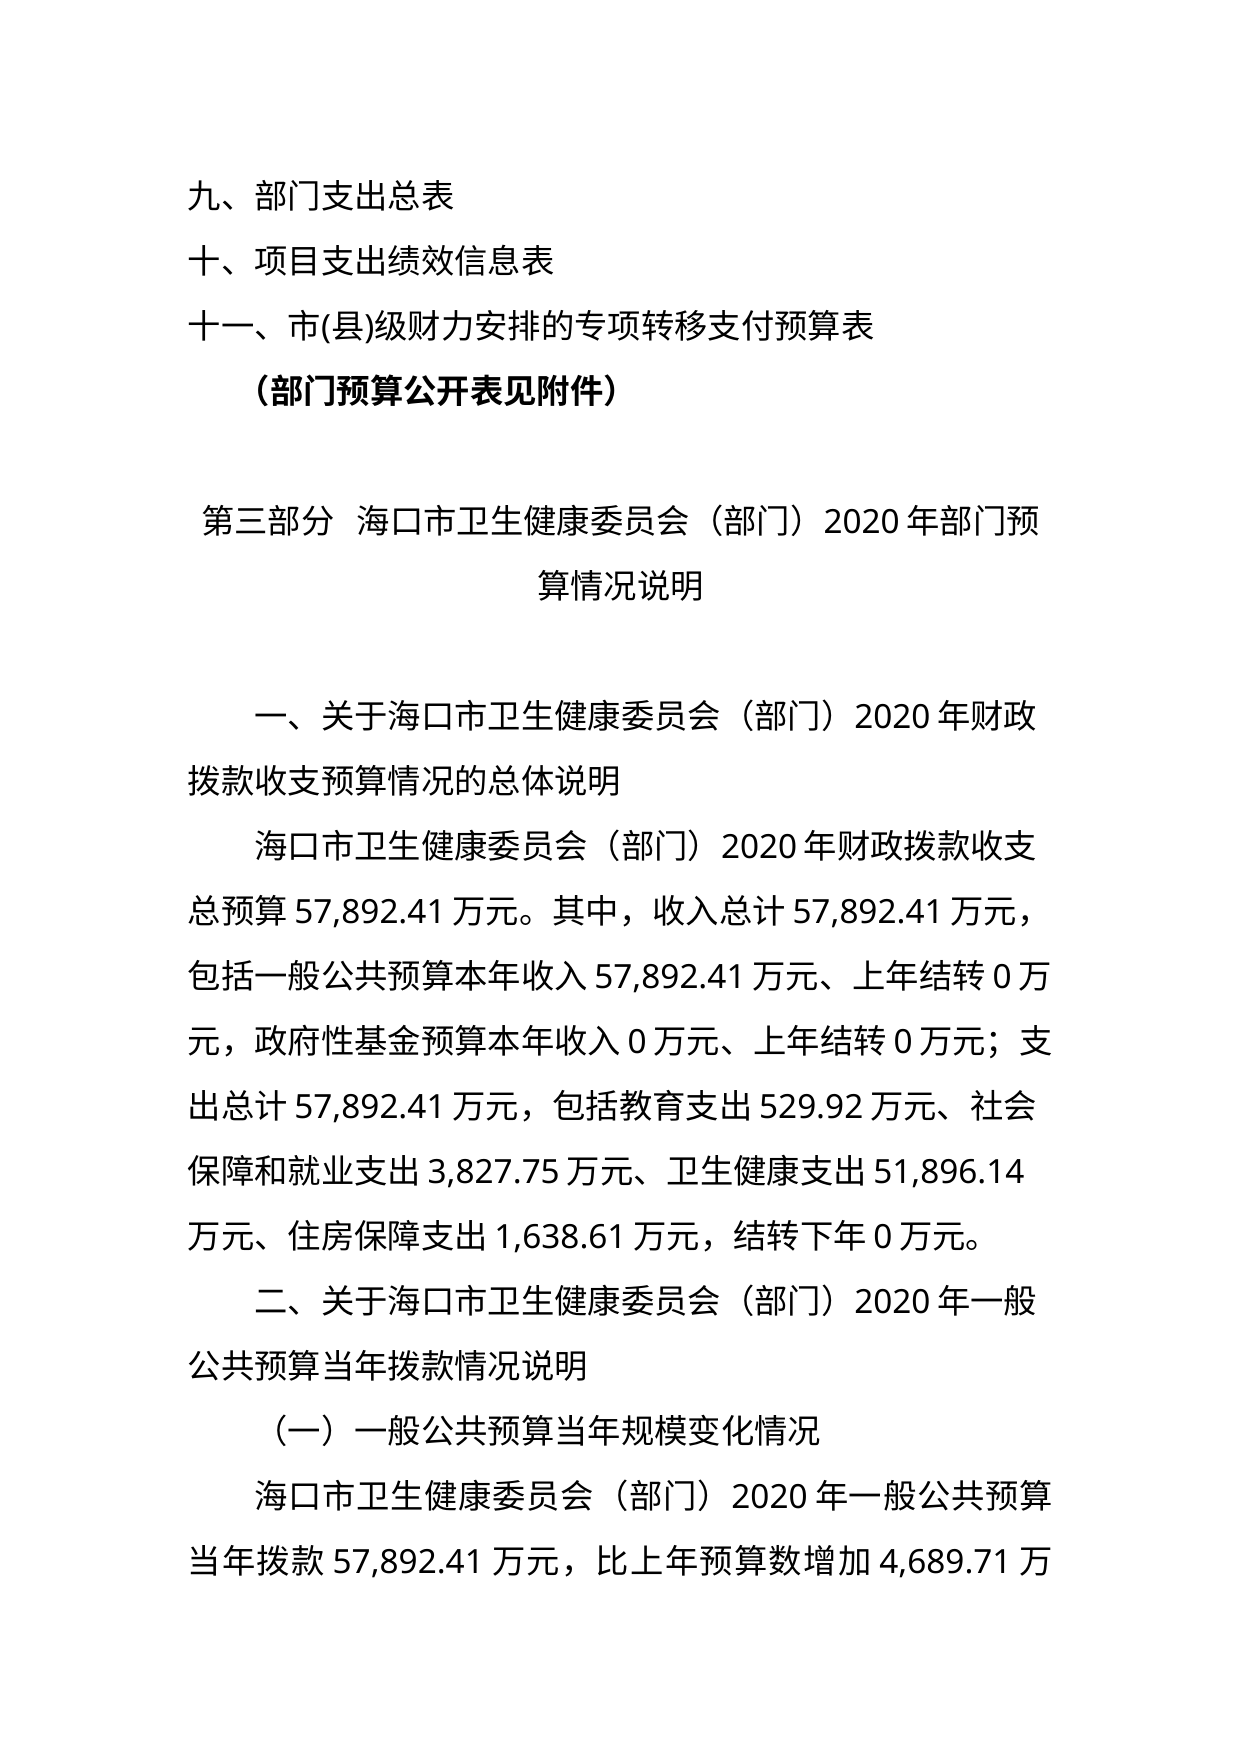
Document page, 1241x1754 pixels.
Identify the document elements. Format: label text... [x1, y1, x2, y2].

text （一）一般公共预算当年规模变化情况 [187, 1397, 1053, 1462]
list 十一、市(县)级财力安排的专项转移支付预算表 [187, 292, 1053, 357]
text 第三部分 海口市卫生健康委员会（部门）2020年部门预算情况说明 [187, 487, 1053, 617]
text 一、关于海口市卫生健康委员会（部门）2020年财政拨款收支预算情况的总体说明 [187, 682, 1053, 812]
text 二、关于海口市卫生健康委员会（部门）2020年一般公共预算当年拨款情况说明 [187, 1267, 1053, 1397]
text 海口市卫生健康委员会（部门）2020年财政拨款收支总预算57,892.41万元。其中，收入总计57,892.41万元，包括一般公共预算本年收入57,892.41万元、上年结转0万元，政府性基金预算本年收入0万元、上年结转0万元；支出总计57,892.41万元，包括教育支出529.92万元、社会保障和就业支出3,827.75万元、卫生健康支出51,896.14万元、住房保障支出1,638.61万元，结转下年0万元。 [187, 812, 1053, 1267]
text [187, 1462, 1053, 1592]
text （部门预算公开表见附件） [187, 357, 1053, 422]
list 十、项目支出绩效信息表 [187, 227, 1053, 292]
list 九、部门支出总表 [187, 162, 1053, 227]
